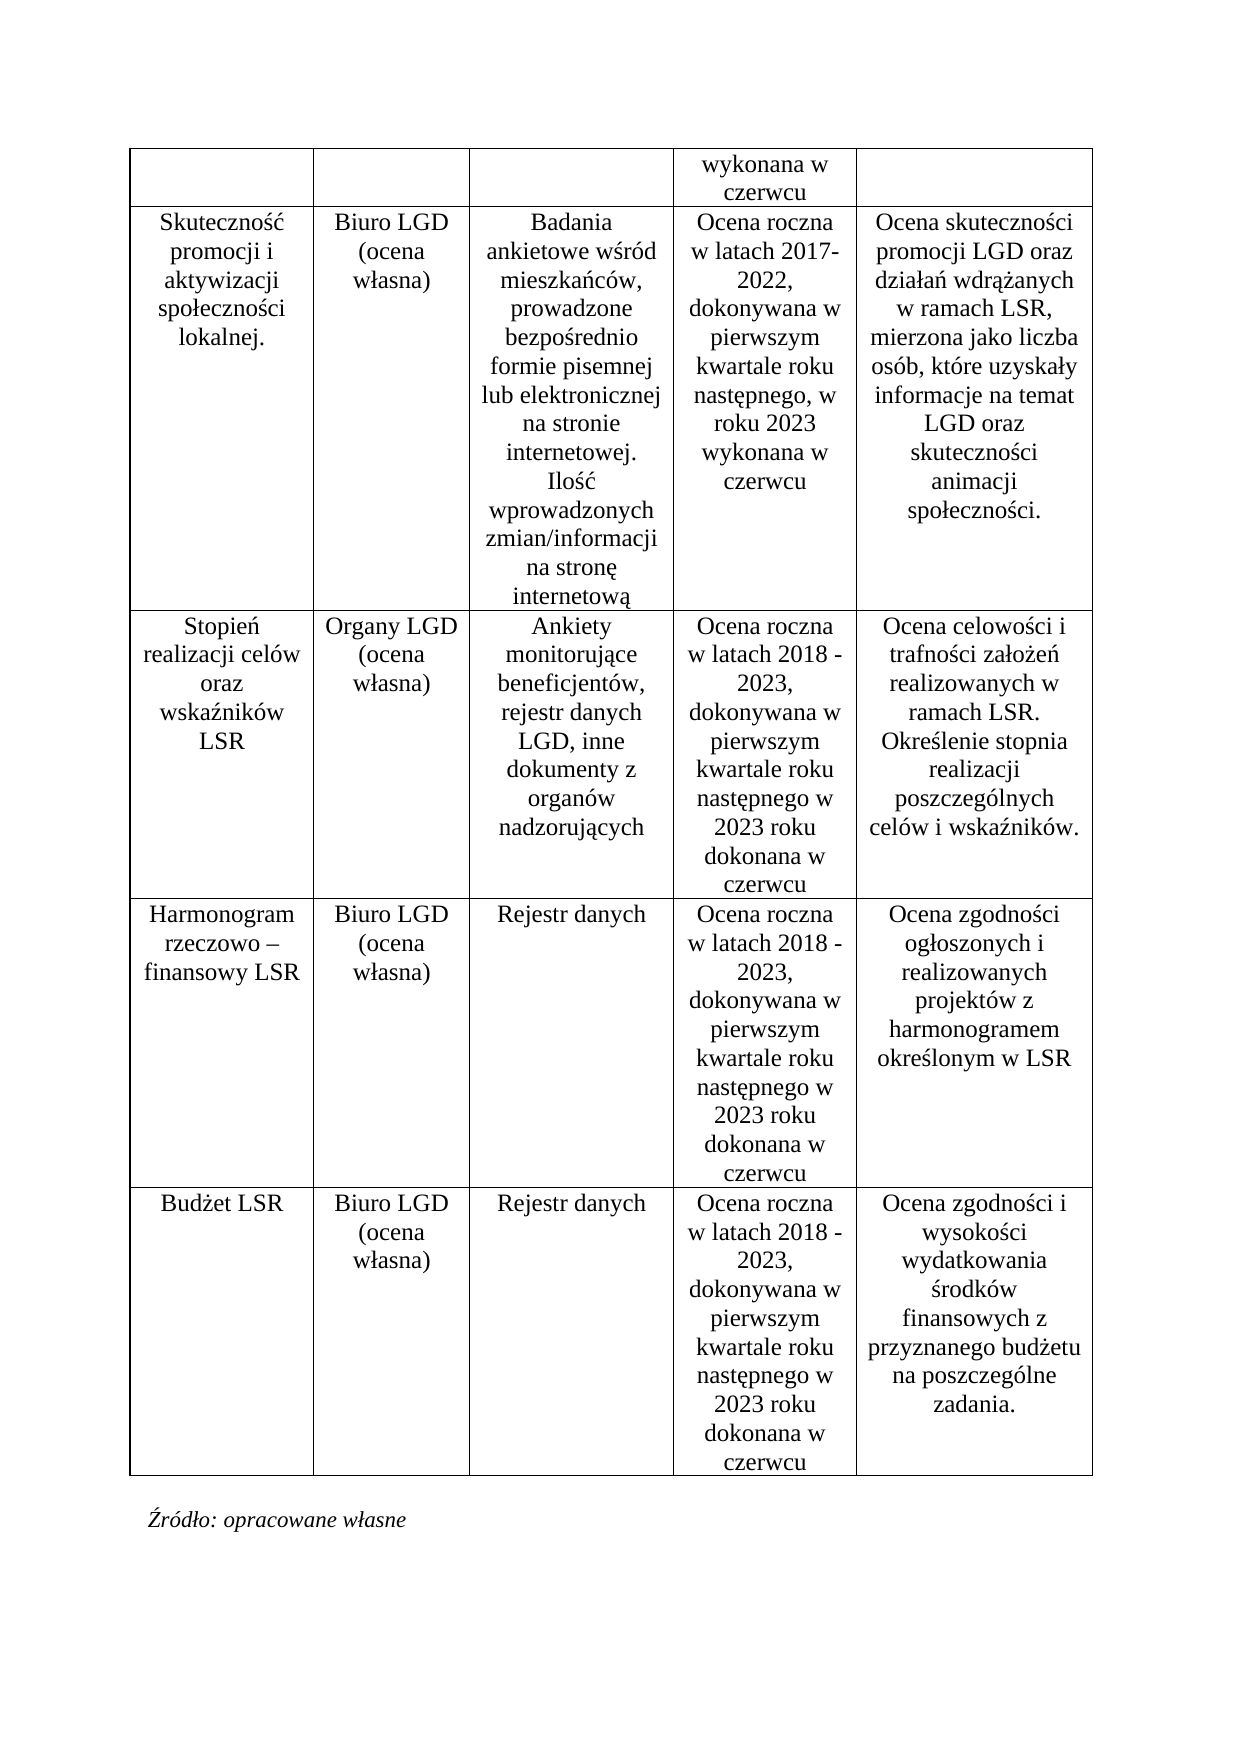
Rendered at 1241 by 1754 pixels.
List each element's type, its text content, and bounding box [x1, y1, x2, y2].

table_cell Ocena roczna w latach 2018 - 2023, dokonywana w pierwszym kwartale roku następnego w 2023 roku dokonana w czerwcu [674, 899, 856, 1187]
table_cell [857, 149, 1092, 206]
table_cell Ocena zgodności ogłoszonych i realizowanych projektów z harmonogramem określonym w LSR [857, 899, 1092, 1187]
table_cell Organy LGD (ocena własna) [314, 611, 469, 898]
table_cell Ocena roczna w latach 2017-2022, dokonywana w pierwszym kwartale roku następnego, w roku 2023 wykonana w czerwcu [674, 207, 856, 610]
table_cell Biuro LGD (ocena własna) [314, 207, 469, 610]
table_cell Ocena skuteczności promocji LGD oraz działań wdrążanych w ramach LSR, mierzona jako liczba osób, które uzyskały informacje na temat LGD oraz skuteczności animacji społeczności. [857, 207, 1092, 610]
table_cell Rejestr danych [470, 899, 673, 1187]
text Źródło: opracowane własne [148, 1506, 1092, 1532]
table_cell Biuro LGD (ocena własna) [314, 1188, 469, 1475]
table_cell Rejestr danych [470, 1188, 673, 1475]
table_cell Stopień realizacji celów oraz wskaźników LSR [131, 611, 313, 898]
table_cell Harmonogram rzeczowo – finansowy LSR [131, 899, 313, 1187]
table_cell Budżet LSR [131, 1188, 313, 1475]
table_cell Skuteczność promocji i aktywizacji społeczności lokalnej. [131, 207, 313, 610]
table_cell Badania ankietowe wśród mieszkańców, prowadzone bezpośrednio formie pisemnej lub elektronicznej na stronie internetowej. Ilość wprowadzonych zmian/informacji na stronę internetową [470, 207, 673, 610]
table_cell Biuro LGD (ocena własna) [314, 899, 469, 1187]
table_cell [314, 149, 469, 206]
table_cell Ocena roczna w latach 2018 - 2023, dokonywana w pierwszym kwartale roku następnego w 2023 roku dokonana w czerwcu [674, 611, 856, 898]
table_cell Ocena celowości i trafności założeń realizowanych w ramach LSR. Określenie stopnia realizacji poszczególnych celów i wskaźników. [857, 611, 1092, 898]
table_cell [470, 149, 673, 206]
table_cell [674, 149, 856, 206]
table_cell Ocena zgodności i wysokości wydatkowania środków finansowych z przyznanego budżetu na poszczególne zadania. [857, 1188, 1092, 1475]
table_cell Ocena roczna w latach 2018 - 2023, dokonywana w pierwszym kwartale roku następnego w 2023 roku dokonana w czerwcu [674, 1188, 856, 1475]
table_cell Ankiety monitorujące beneficjentów, rejestr danych LGD, inne dokumenty z organów nadzorujących [470, 611, 673, 898]
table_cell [131, 149, 313, 206]
